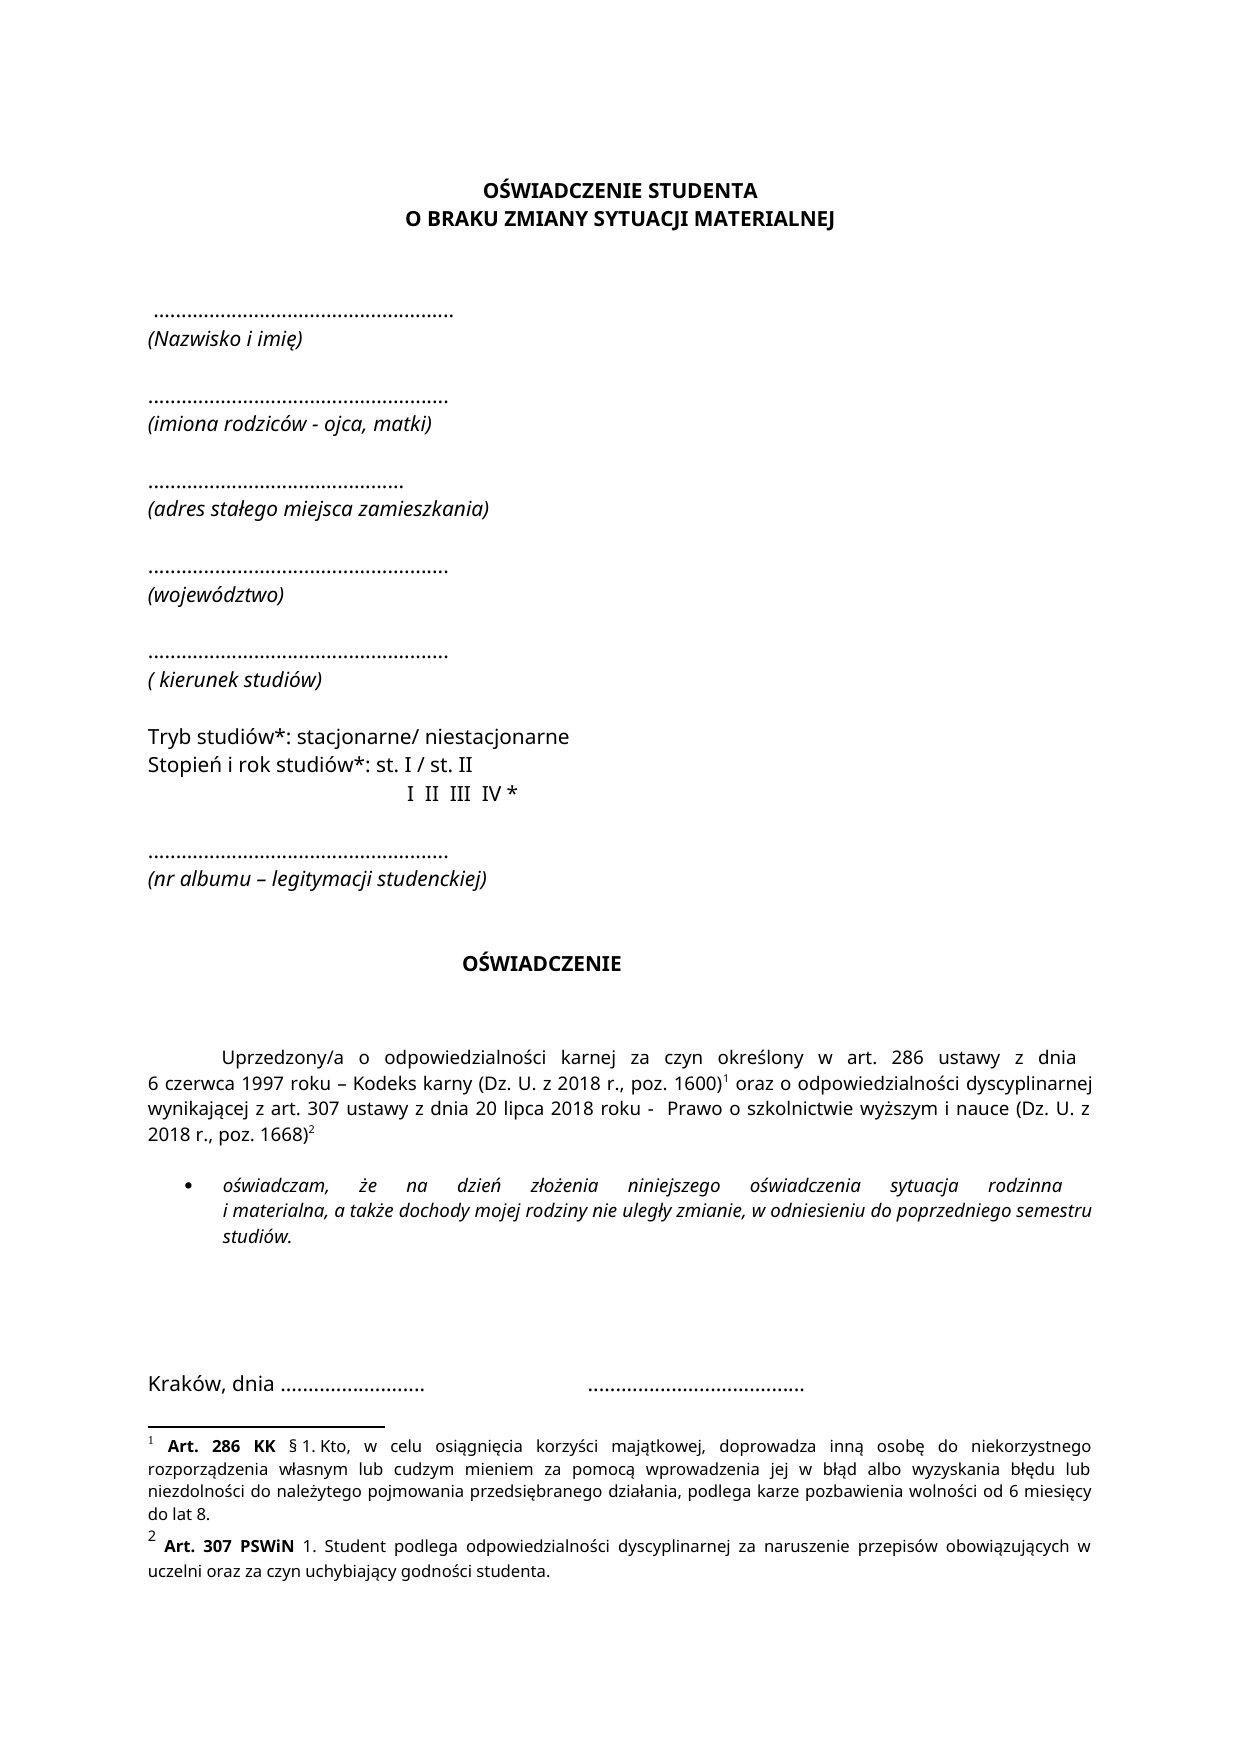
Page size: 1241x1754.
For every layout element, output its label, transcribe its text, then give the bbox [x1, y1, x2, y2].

text OŚWIADCZENIE [148, 949, 1093, 978]
text (imiona rodziców - ojca, matki) [148, 409, 1093, 438]
text ...................................................... [148, 637, 1093, 665]
list oświadczam, że na dzień złożenia niniejszego oświadczenia sytuacja rodzinna i materialna, a także dochody mojej rodziny nie uległy zmianie, w odniesieniu do poprzedniego semestru studiów. [185, 1172, 1093, 1249]
text (województwo) [148, 580, 1093, 608]
text ...................................................... [148, 295, 1093, 324]
text .............................................. [148, 466, 1093, 494]
text OŚWIADCZENIE STUDENTA O BRAKU ZMIANY SYTUACJI MATERIALNEJ [148, 176, 1093, 233]
text ( kierunek studiów) [148, 665, 1093, 693]
text Tryb studiów*: stacjonarne/ niestacjonarne [148, 722, 1093, 750]
text (Nazwisko i imię) [148, 324, 1093, 352]
text ...................................................... [148, 381, 1093, 409]
text ...................................................... [148, 551, 1093, 580]
text Stopień i rok studiów*: st. I / st. II [148, 750, 1093, 779]
text I II III IV * [369, 779, 1093, 807]
text Uprzedzony/a o odpowiedzialności karnej za czyn określony w art. 286 ustawy z dnia 6 czerwca 1997 roku – Kodeks karny (Dz. U. z 2018 r., poz. 1600) oraz o odpowiedzialności dyscyplinarnej wynikającej z art. 307 ustawy z dnia 20 lipca 2018 roku - Prawo o szkolnictwie wyższym i nauce (Dz. U. z 2018 r., poz. 1668) [148, 1045, 1093, 1147]
text ...................................................... [148, 836, 1093, 864]
text (nr albumu – legitymacji studenckiej) [148, 864, 1093, 893]
text (adres stałego miejsca zamieszkania) [148, 494, 1093, 523]
text Kraków, dnia .......................... ....................................... [148, 1369, 1093, 1397]
